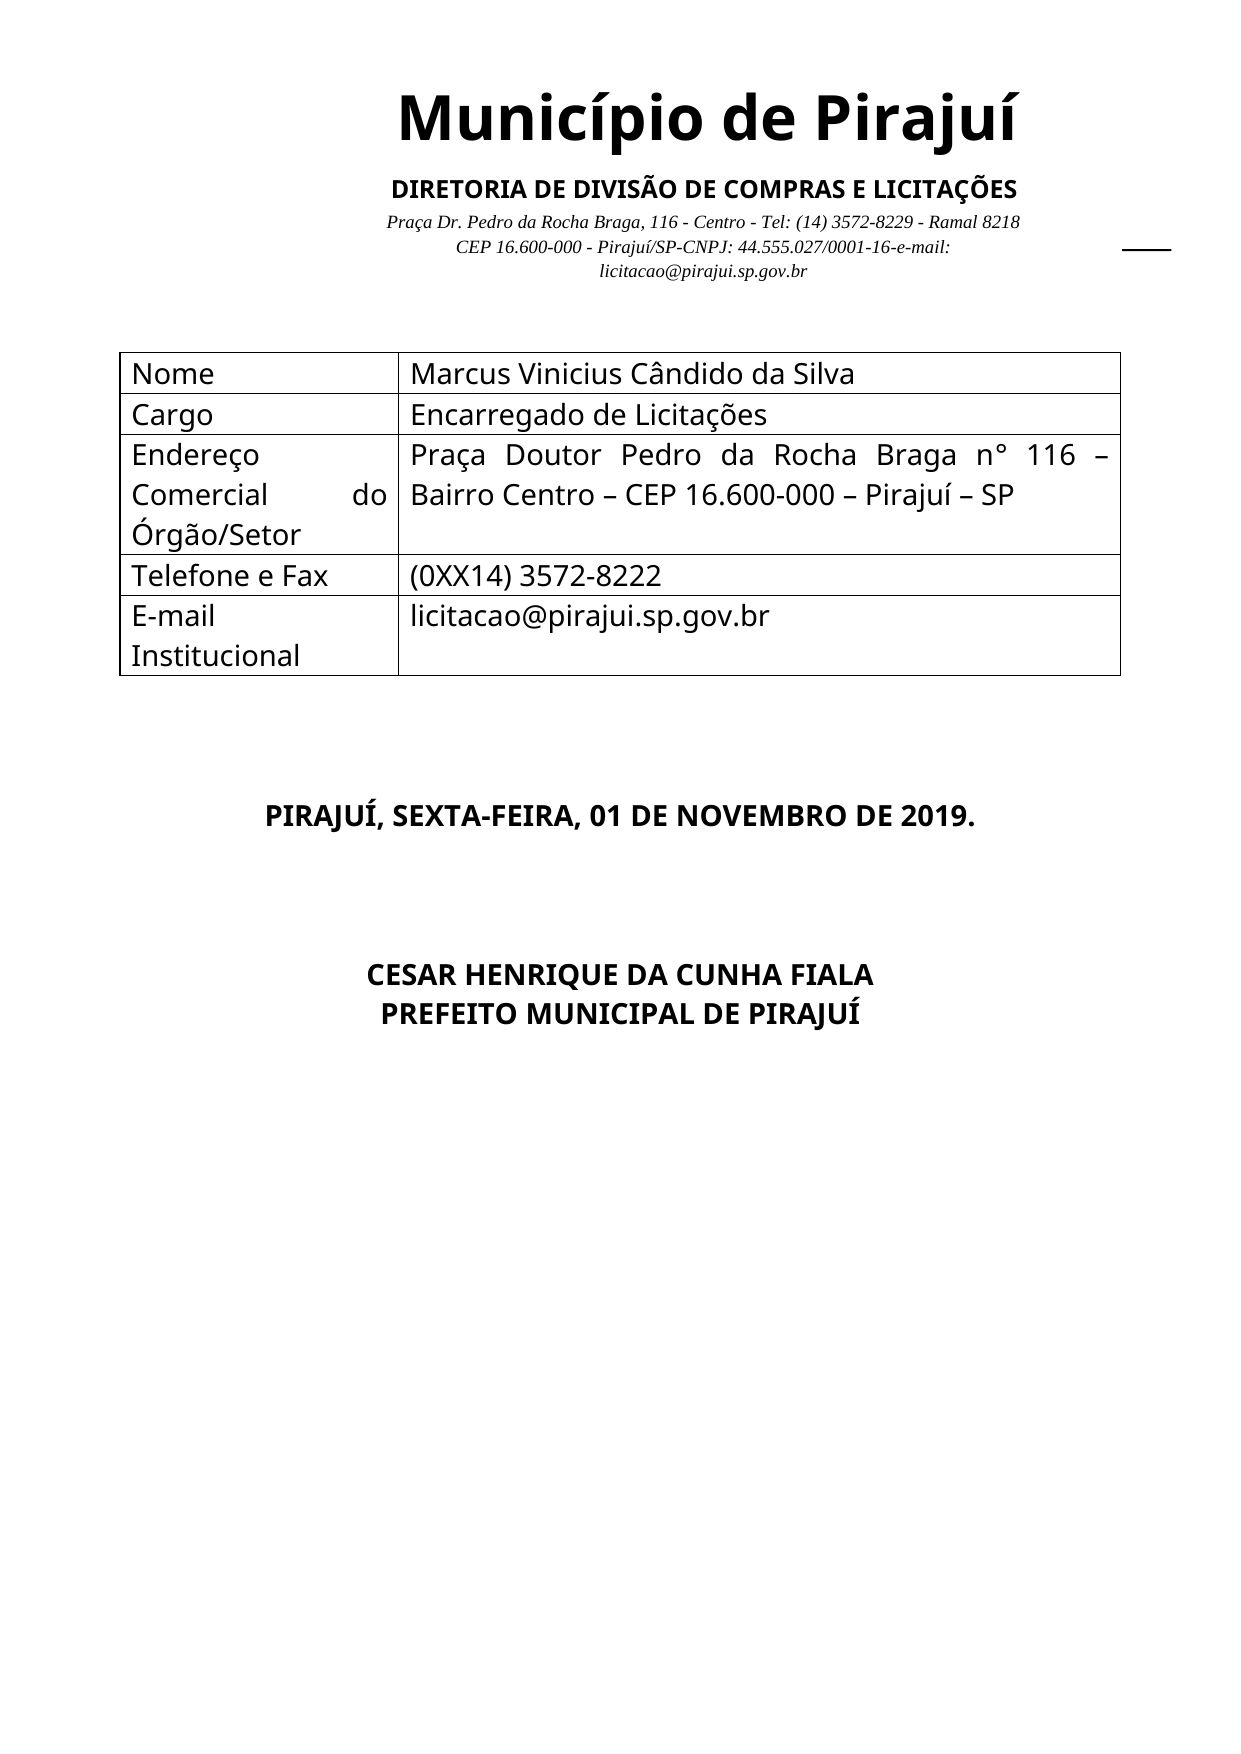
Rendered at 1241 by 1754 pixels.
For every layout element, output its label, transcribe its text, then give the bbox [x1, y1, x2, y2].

table_cell Encarregado de Licitações [399, 394, 1120, 434]
text CESAR HENRIQUE DA CUNHA FIALA [118, 954, 1122, 993]
table_header Marcus Vinicius Cândido da Silva [399, 353, 1120, 393]
table_header Nome [121, 353, 398, 393]
table_cell Telefone e Fax [121, 555, 398, 594]
table_cell E-mail Institucional [121, 596, 398, 675]
table_cell Endereço Comercial do Órgão/Setor [121, 435, 398, 554]
table_cell Cargo [121, 394, 398, 434]
table_cell (0XX14) 3572-8222 [399, 555, 1120, 594]
table_cell licitacao@pirajui.sp.gov.br [399, 596, 1120, 675]
text PREFEITO MUNICIPAL DE PIRAJUÍ [118, 993, 1122, 1033]
table_cell Praça Doutor Pedro da Rocha Braga n° 116 – Bairro Centro – CEP 16.600-000 – Pirajuí – SP [399, 435, 1120, 554]
text PIRAJUÍ, SEXTA-FEIRA, 01 DE NOVEMBRO DE 2019. [118, 795, 1122, 835]
